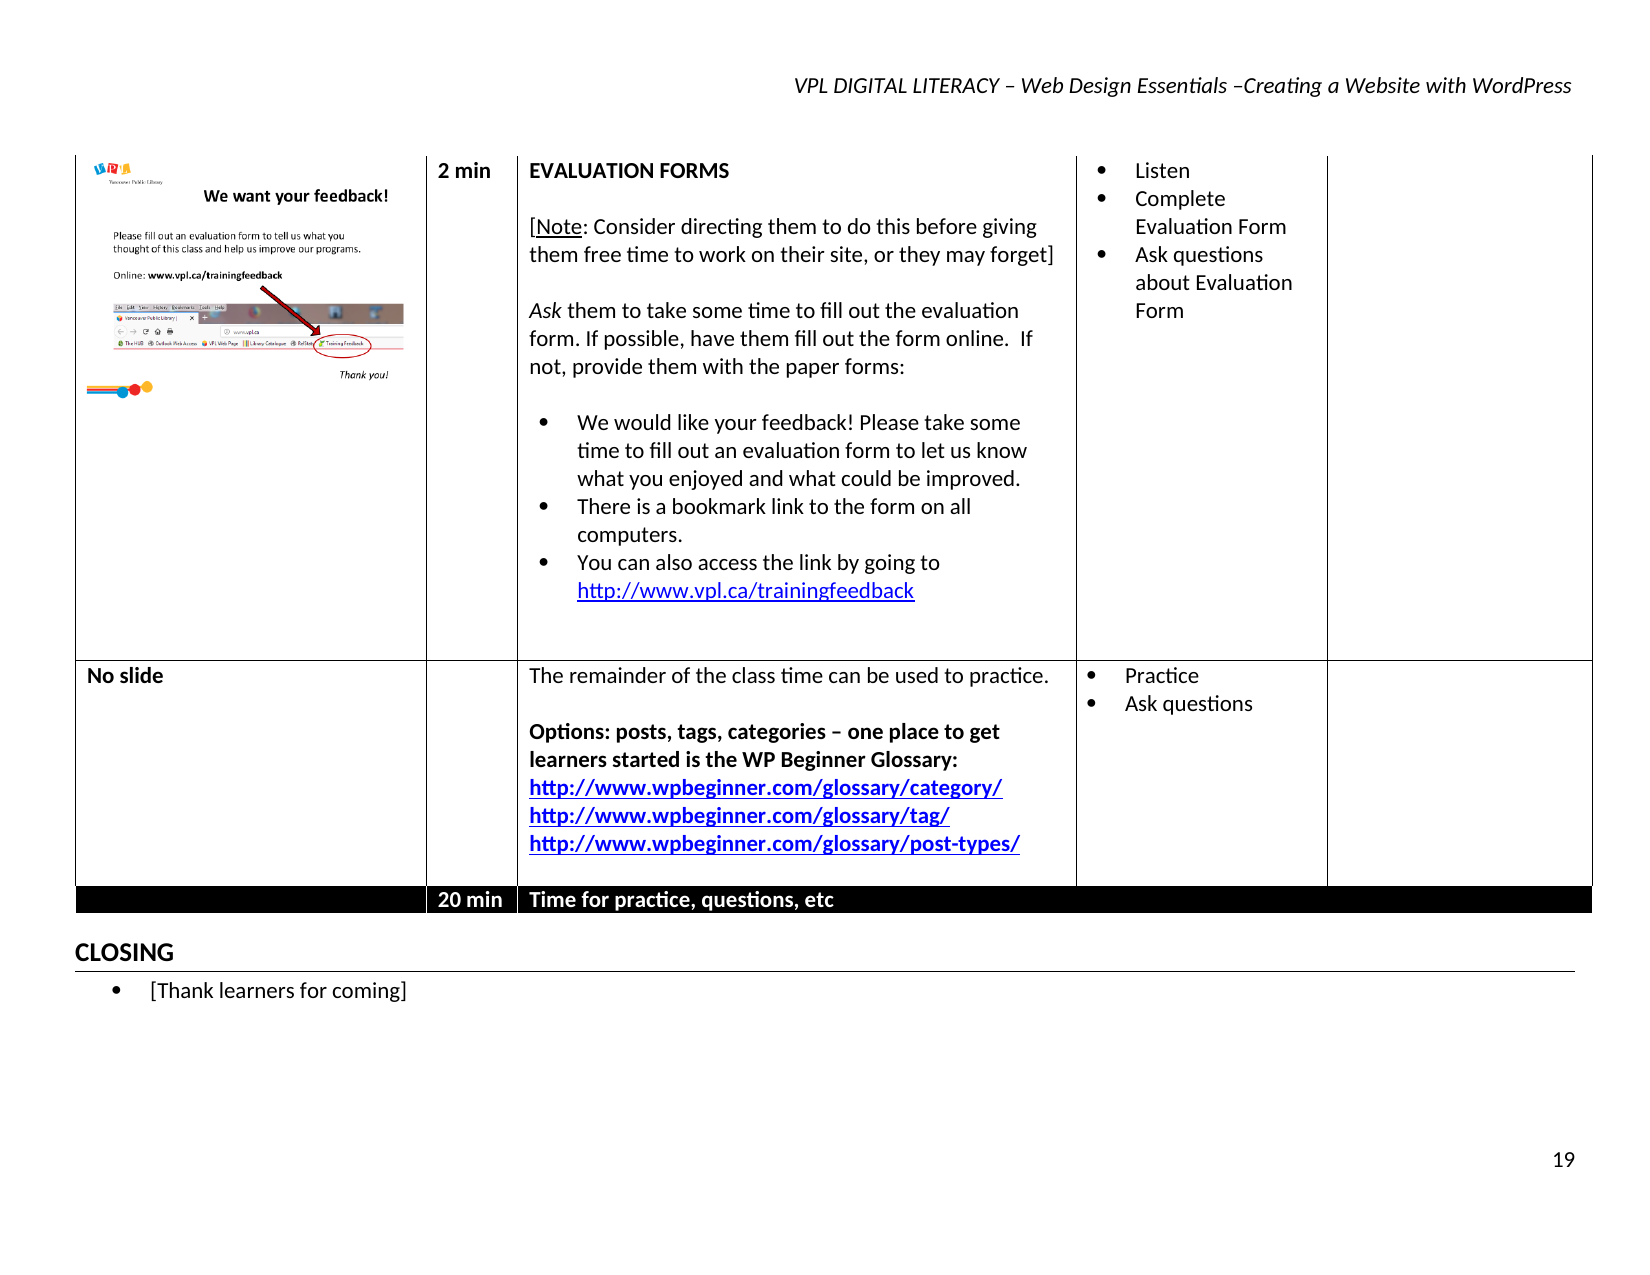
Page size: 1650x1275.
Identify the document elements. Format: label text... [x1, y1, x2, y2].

table_cell [427, 661, 517, 886]
table_cell [76, 886, 426, 913]
table_cell [76, 156, 426, 660]
table_cell EVALUATION FORMS [Note: Consider directing them to do this before giving them free time to work on their site, or they may forget] Ask them to take some time to fill out the evaluation form. If possible, have them fill out the form online. If not, provide them with the paper forms: We would like your feedback! Please take some time to fill out an evaluation form to let us know what you enjoyed and what could be improved. There is a bookmark link to the form on all computers. You can also access the link by going to http://www.vpl.ca/trainingfeedback [518, 156, 1076, 660]
table_cell [1328, 156, 1592, 660]
table_cell Listen Complete Evaluation Form Ask questions about Evaluation Form [1077, 156, 1327, 660]
table_cell 20 min [427, 886, 517, 913]
table_cell No slide [76, 661, 426, 886]
table_cell The remainder of the class time can be used to practice. Options: posts, tags, categories – one place to get learners started is the WP Beginner Glossary: http://www.wpbeginner.com/glossary/category/ http://www.wpbeginner.com/glossary/tag/ http://www.wpbeginner.com/glossary/post-types/ [518, 661, 1076, 886]
table_cell Time for practice, questions, etc [518, 886, 1592, 913]
table_cell Practice Ask questions [1077, 661, 1327, 886]
subtitle Closing [75, 935, 1575, 971]
list [Thank learners for coming] [112, 976, 1575, 1004]
table_cell 2 min [427, 156, 517, 660]
picture [86, 156, 416, 403]
table_cell [1328, 661, 1592, 886]
